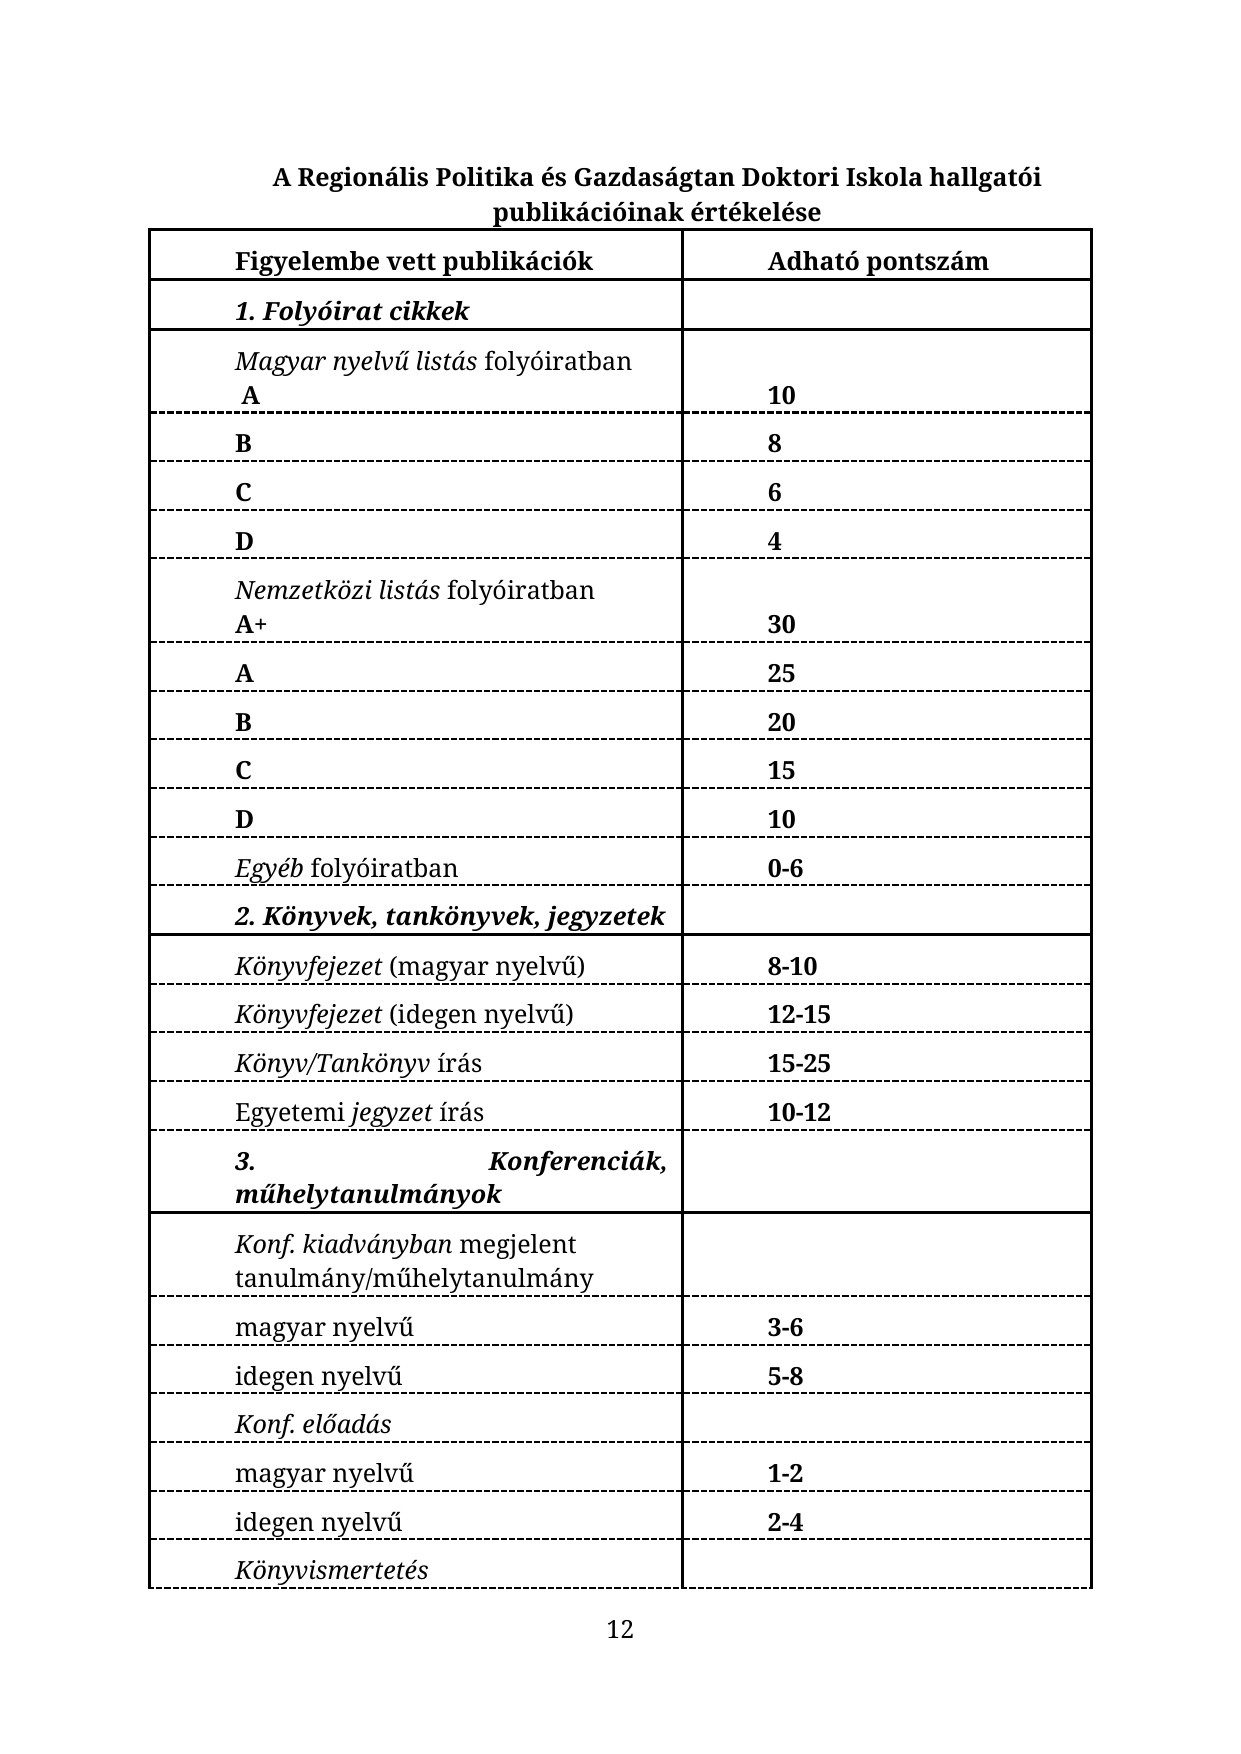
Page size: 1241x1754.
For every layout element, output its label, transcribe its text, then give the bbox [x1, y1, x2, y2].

table_cell A [151, 641, 681, 690]
table_cell 1. Folyóirat cikkek [151, 281, 681, 328]
table_cell magyar nyelvű [151, 1441, 681, 1489]
table_cell [684, 1392, 1090, 1441]
table_cell Könyvismertetés [151, 1538, 681, 1587]
table_cell Könyv/Tankönyv írás [151, 1031, 681, 1080]
table_cell 25 [684, 641, 1090, 690]
table_cell idegen nyelvű [151, 1344, 681, 1392]
table_cell 3-6 [684, 1295, 1090, 1344]
table_cell [684, 884, 1090, 933]
table_cell D [151, 509, 681, 557]
table_cell magyar nyelvű [151, 1295, 681, 1344]
table_cell 10-12 [684, 1080, 1090, 1128]
table_cell 5-8 [684, 1344, 1090, 1392]
table_cell [684, 1214, 1090, 1295]
table_cell Könyvfejezet (idegen nyelvű) [151, 983, 681, 1031]
table_cell Könyvfejezet (magyar nyelvű) [151, 936, 681, 983]
table_cell 4 [684, 509, 1090, 557]
table_cell 1-2 [684, 1441, 1090, 1489]
table_cell 2-4 [684, 1490, 1090, 1538]
table_cell 6 [684, 460, 1090, 509]
table_cell Konf. kiadványban megjelent tanulmány/műhelytanulmány [151, 1214, 681, 1295]
table_cell C [151, 738, 681, 787]
table_cell 2. Könyvek, tankönyvek, jegyzetek [151, 884, 681, 933]
table_cell 30 [684, 557, 1090, 641]
table_cell 20 [684, 690, 1090, 738]
table_cell 10 [684, 787, 1090, 836]
table_cell 10 [684, 331, 1090, 411]
table_cell 8-10 [684, 936, 1090, 983]
table_cell Konf. előadás [151, 1392, 681, 1441]
table_cell C [151, 460, 681, 509]
table_cell Egyetemi jegyzet írás [151, 1080, 681, 1128]
table_header Adható pontszám [684, 231, 1090, 278]
table_cell [684, 1129, 1090, 1211]
table_cell [684, 1538, 1090, 1587]
table_cell 12-15 [684, 983, 1090, 1031]
table_cell Egyéb folyóiratban [151, 836, 681, 884]
table_cell Nemzetközi listás folyóiratban A+ [151, 557, 681, 641]
table_cell 0-6 [684, 836, 1090, 884]
table_cell 3. Konferenciák, műhelytanulmányok [151, 1129, 681, 1211]
table_header Figyelembe vett publikációk [151, 231, 681, 278]
table_cell Magyar nyelvű listás folyóiratban A [151, 331, 681, 411]
table_cell 8 [684, 411, 1090, 460]
table_cell 15-25 [684, 1031, 1090, 1080]
table_cell [684, 281, 1090, 328]
table_cell B [151, 411, 681, 460]
table_cell B [151, 690, 681, 738]
table_cell 15 [684, 738, 1090, 787]
list A Regionális Politika és Gazdaságtan Doktori Iskola hallgatói publikációinak értékelése [222, 160, 1093, 228]
table_cell D [151, 787, 681, 836]
table_cell idegen nyelvű [151, 1490, 681, 1538]
